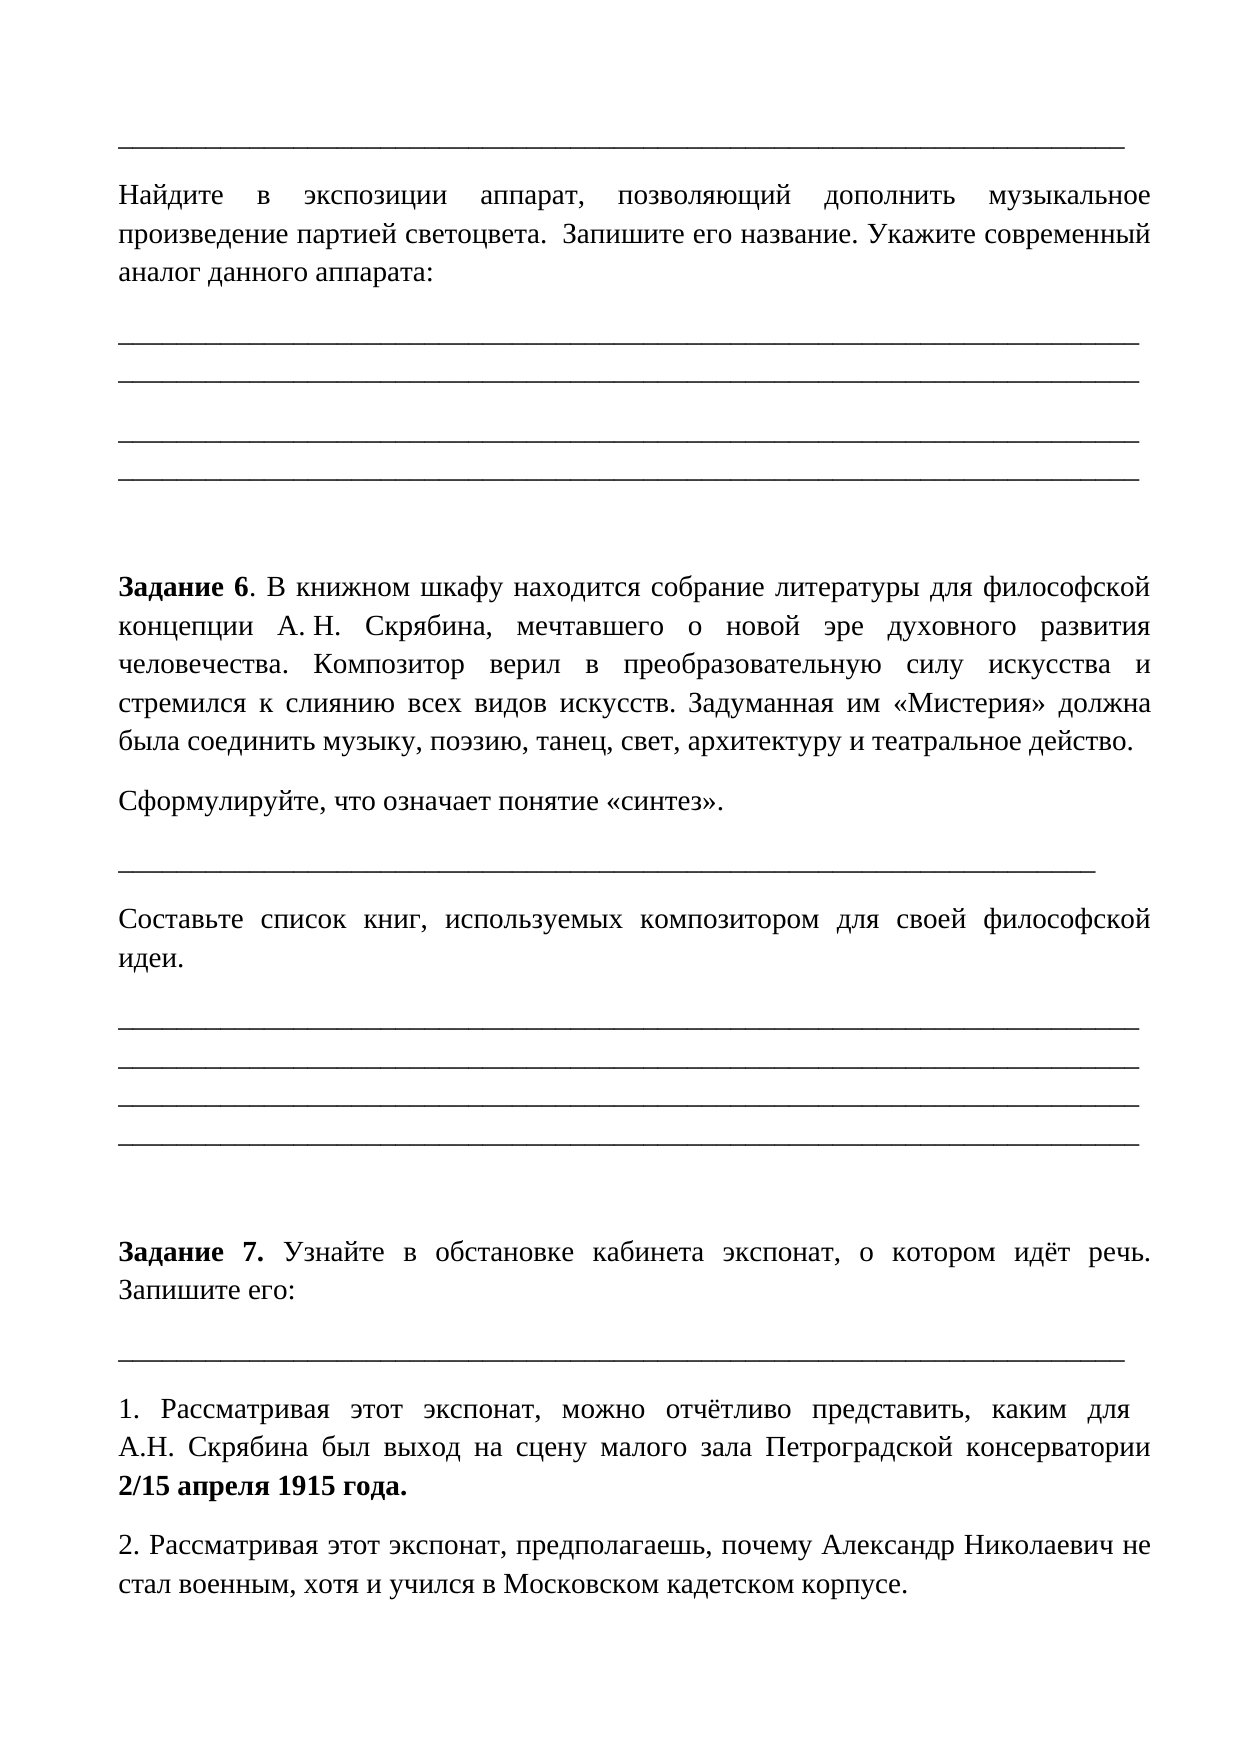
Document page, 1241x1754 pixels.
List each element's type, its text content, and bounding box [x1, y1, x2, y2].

text ___________________________________________________________________ [118, 842, 1152, 876]
text Найдите в экспозиции аппарат, позволяющий дополнить музыкальное произведение партией светоцвета. Запишите его название. Укажите современный аналог данного аппарата: [118, 177, 1152, 288]
text ____________________________________________________________________________________________________________________________________________ [118, 412, 1152, 484]
text _____________________________________________________________________ [118, 118, 1152, 152]
text Составьте список книг, используемых композитором для своей философской идеи. [118, 901, 1152, 973]
text Задание 6. В книжном шкафу находится собрание литературы для философской концепции А. Н. Скрябина, мечтавшего о новой эре духовного развития человечества. Композитор верил в преобразовательную силу искусства и стремился к слиянию всех видов искусств. Задуманная им «Мистерия» должна была соединить музыку, поэзию, танец, свет, архитектуру и театральное действо. [118, 569, 1152, 757]
text 1. Рассматривая этот экспонат, можно отчётливо представить, каким для А.Н. Скрябина был выход на сцену малого зала Петроградской консерватории 2/15 апреля 1915 года. [118, 1391, 1152, 1502]
text 2. Рассматривая этот экспонат, предполагаешь, почему Александр Николаевич не стал военным, хотя и учился в Московском кадетском корпусе. [118, 1527, 1152, 1599]
text Сформулируйте, что означает понятие «синтез». [118, 783, 1152, 816]
text Задание 7. Узнайте в обстановке кабинета экспонат, о котором идёт речь. Запишите его: [118, 1234, 1152, 1306]
text _____________________________________________________________________ [118, 1332, 1152, 1365]
text ________________________________________________________________________________________________________________________________________________________________________________________________________________________________________________________________________________________ [118, 999, 1152, 1148]
text ____________________________________________________________________________________________________________________________________________ [118, 314, 1152, 386]
